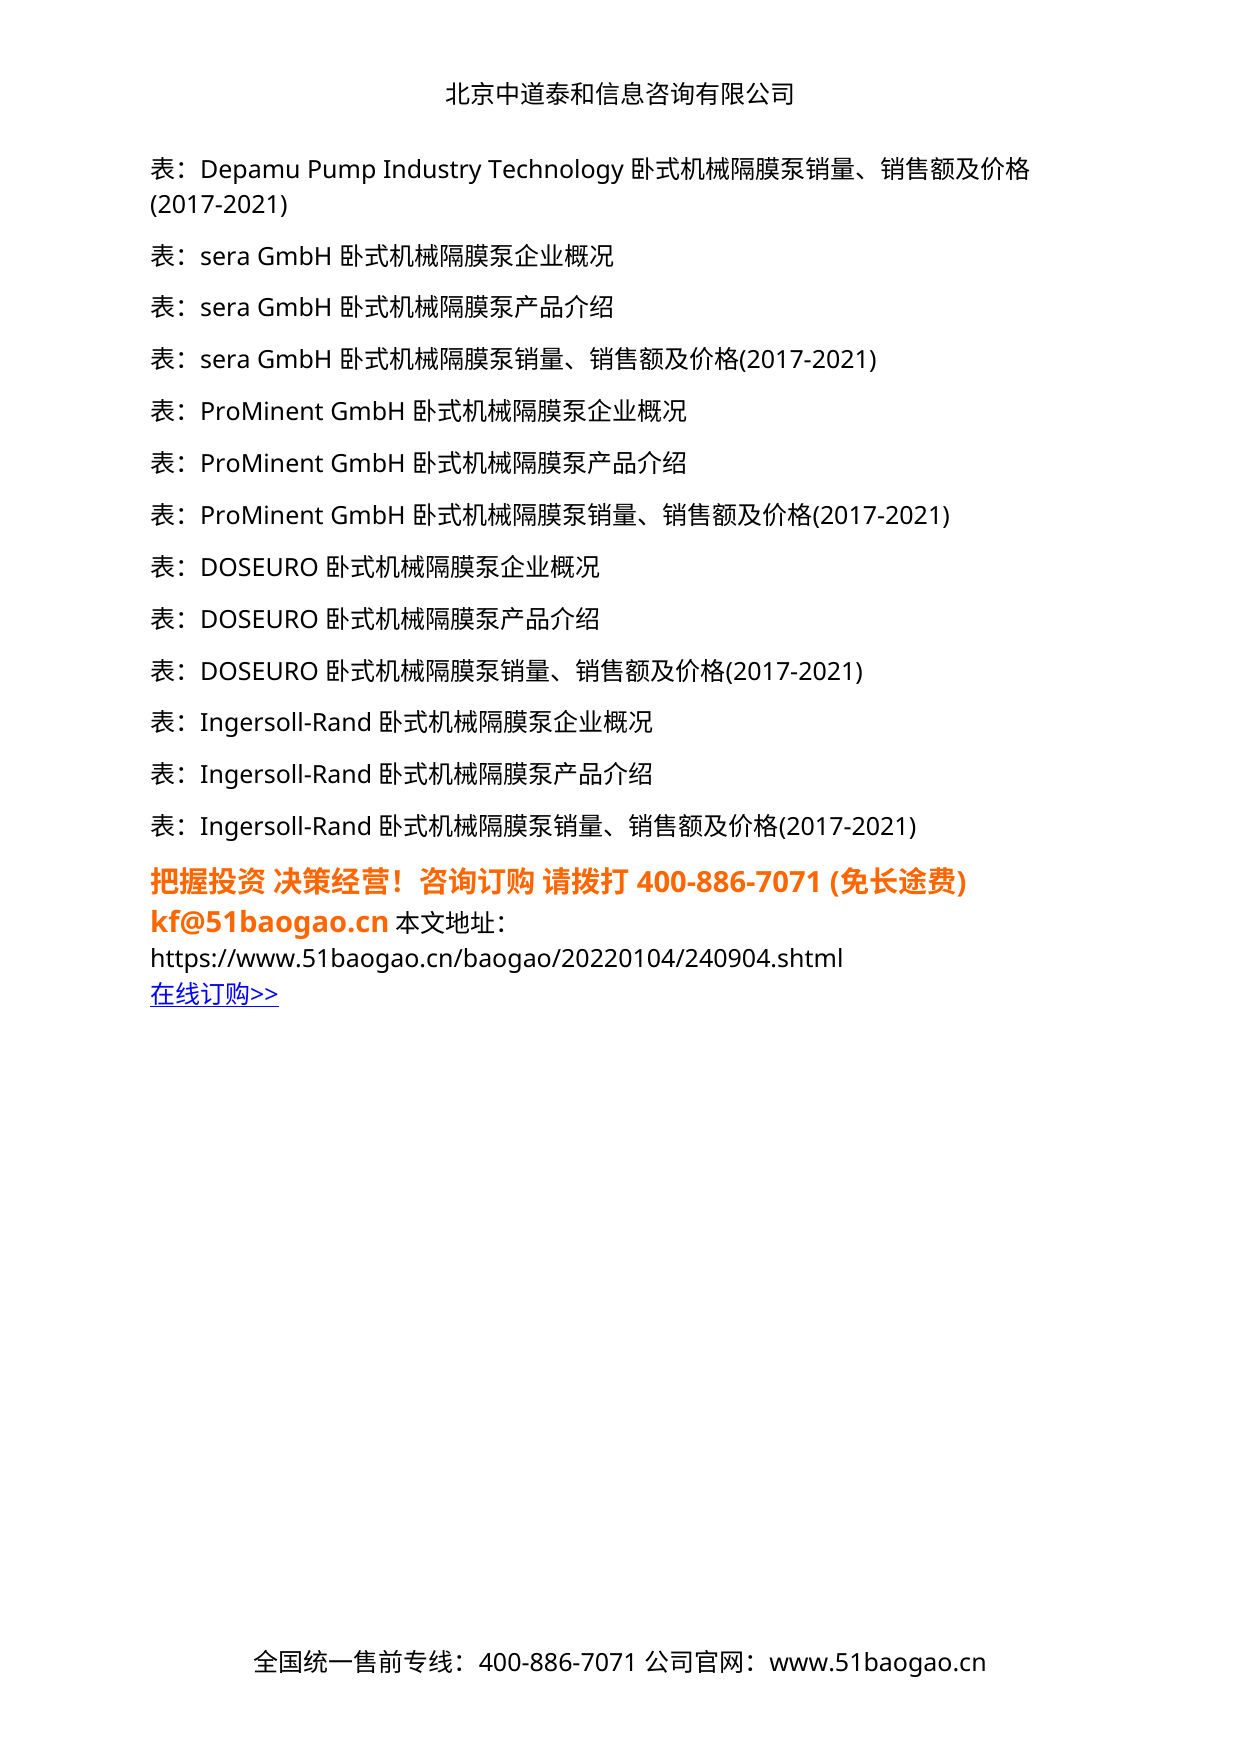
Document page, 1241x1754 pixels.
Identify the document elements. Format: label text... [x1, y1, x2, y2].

text 表：DOSEURO 卧式机械隔膜泵产品介绍 [150, 599, 1090, 635]
text 表：Ingersoll-Rand 卧式机械隔膜泵企业概况 [150, 703, 1090, 739]
text 表：ProMinent GmbH 卧式机械隔膜泵企业概况 [150, 392, 1090, 428]
text 表：ProMinent GmbH 卧式机械隔膜泵销量、销售额及价格(2017-2021) [150, 495, 1090, 532]
text 在线订购>> [150, 974, 1090, 1011]
text 表：DOSEURO 卧式机械隔膜泵企业概况 [150, 547, 1090, 583]
text 表：Ingersoll-Rand 卧式机械隔膜泵产品介绍 [150, 755, 1090, 791]
text 表：sera GmbH 卧式机械隔膜泵企业概况 [150, 236, 1090, 272]
text 表：Depamu Pump Industry Technology 卧式机械隔膜泵销量、销售额及价格(2017-2021) [150, 150, 1090, 220]
text 表：sera GmbH 卧式机械隔膜泵产品介绍 [150, 288, 1090, 324]
text 表：DOSEURO 卧式机械隔膜泵销量、销售额及价格(2017-2021) [150, 651, 1090, 687]
text 把握投资 决策经营！咨询订购 请拨打 400-886-7071 (免长途费) kf@51baogao.cn本文地址：https://www.51baogao.cn/baogao/20220104/240904.shtml [150, 858, 1090, 974]
text 表：Ingersoll-Rand 卧式机械隔膜泵销量、销售额及价格(2017-2021) [150, 807, 1090, 843]
text 表：sera GmbH 卧式机械隔膜泵销量、销售额及价格(2017-2021) [150, 340, 1090, 376]
text 表：ProMinent GmbH 卧式机械隔膜泵产品介绍 [150, 443, 1090, 480]
